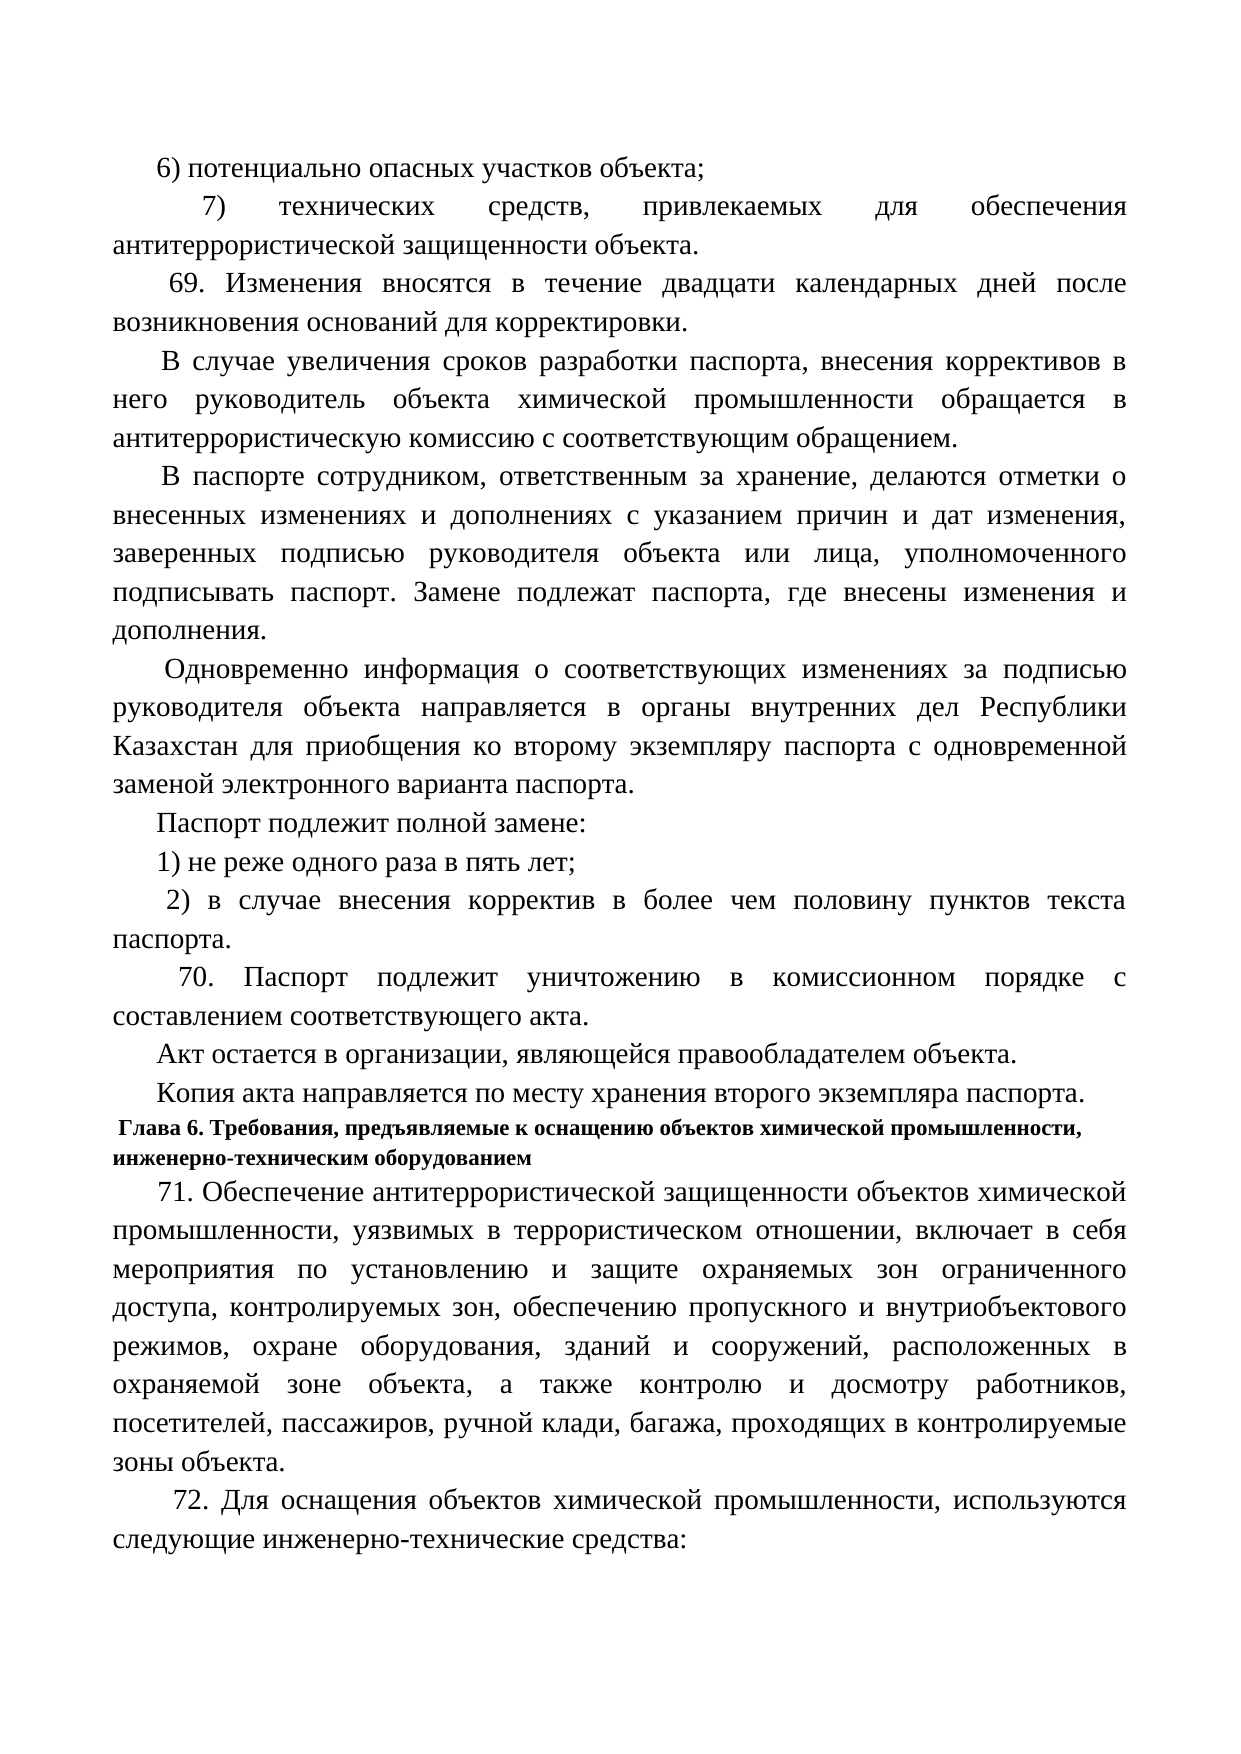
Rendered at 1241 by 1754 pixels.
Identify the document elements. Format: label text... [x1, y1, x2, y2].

text 71. Обеспечение антитеррористической защищенности объектов химической промышленности, уязвимых в террористическом отношении, включает в себя мероприятия по установлению и защите охраняемых зон ограниченного доступа, контролируемых зон, обеспечению пропускного и внутриобъектового режимов, охране оборудования, зданий и сооружений, расположенных в охраняемой зоне объекта, а также контролю и досмотру работников, посетителей, пассажиров, ручной клади, багажа, проходящих в контролируемые зоны объекта. [112, 1174, 1128, 1477]
text 72. Для оснащения объектов химической промышленности, используются следующие инженерно-технические средства: [112, 1482, 1128, 1554]
text 69. Изменения вносятся в течение двадцати календарных дней после возникновения оснований для корректировки. [112, 266, 1128, 338]
text Одновременно информация о соответствующих изменениях за подписью руководителя объекта направляется в органы внутренних дел Республики Казахстан для приобщения ко второму экземпляру паспорта с одновременной заменой электронного варианта паспорта. [112, 651, 1128, 800]
text Глава 6. Требования, предъявляемые к оснащению объектов химической промышленности, инженерно-техническим оборудованием [112, 1113, 1128, 1170]
text 70. Паспорт подлежит уничтожению в комиссионном порядке с составлением соответствующего акта. [112, 959, 1128, 1031]
text 7) технических средств, привлекаемых для обеспечения антитеррористической защищенности объекта. [112, 188, 1128, 261]
text Паспорт подлежит полной замене: [112, 805, 1128, 839]
text Копия акта направляется по месту хранения второго экземпляра паспорта. [112, 1075, 1128, 1108]
text 2) в случае внесения корректив в более чем половину пунктов текста паспорта. [112, 882, 1128, 954]
text 1) не реже одного раза в пять лет; [112, 844, 1128, 877]
text Акт остается в организации, являющейся правообладателем объекта. [112, 1036, 1128, 1070]
text В случае увеличения сроков разработки паспорта, внесения коррективов в него руководитель объекта химической промышленности обращается в антитеррористическую комиссию с соответствующим обращением. [112, 343, 1128, 453]
text В паспорте сотрудником, ответственным за хранение, делаются отметки о внесенных изменениях и дополнениях с указанием причин и дат изменения, заверенных подписью руководителя объекта или лица, уполномоченного подписывать паспорт. Замене подлежат паспорта, где внесены изменения и дополнения. [112, 458, 1128, 646]
text 6) потенциально опасных участков объекта; [112, 150, 1128, 183]
